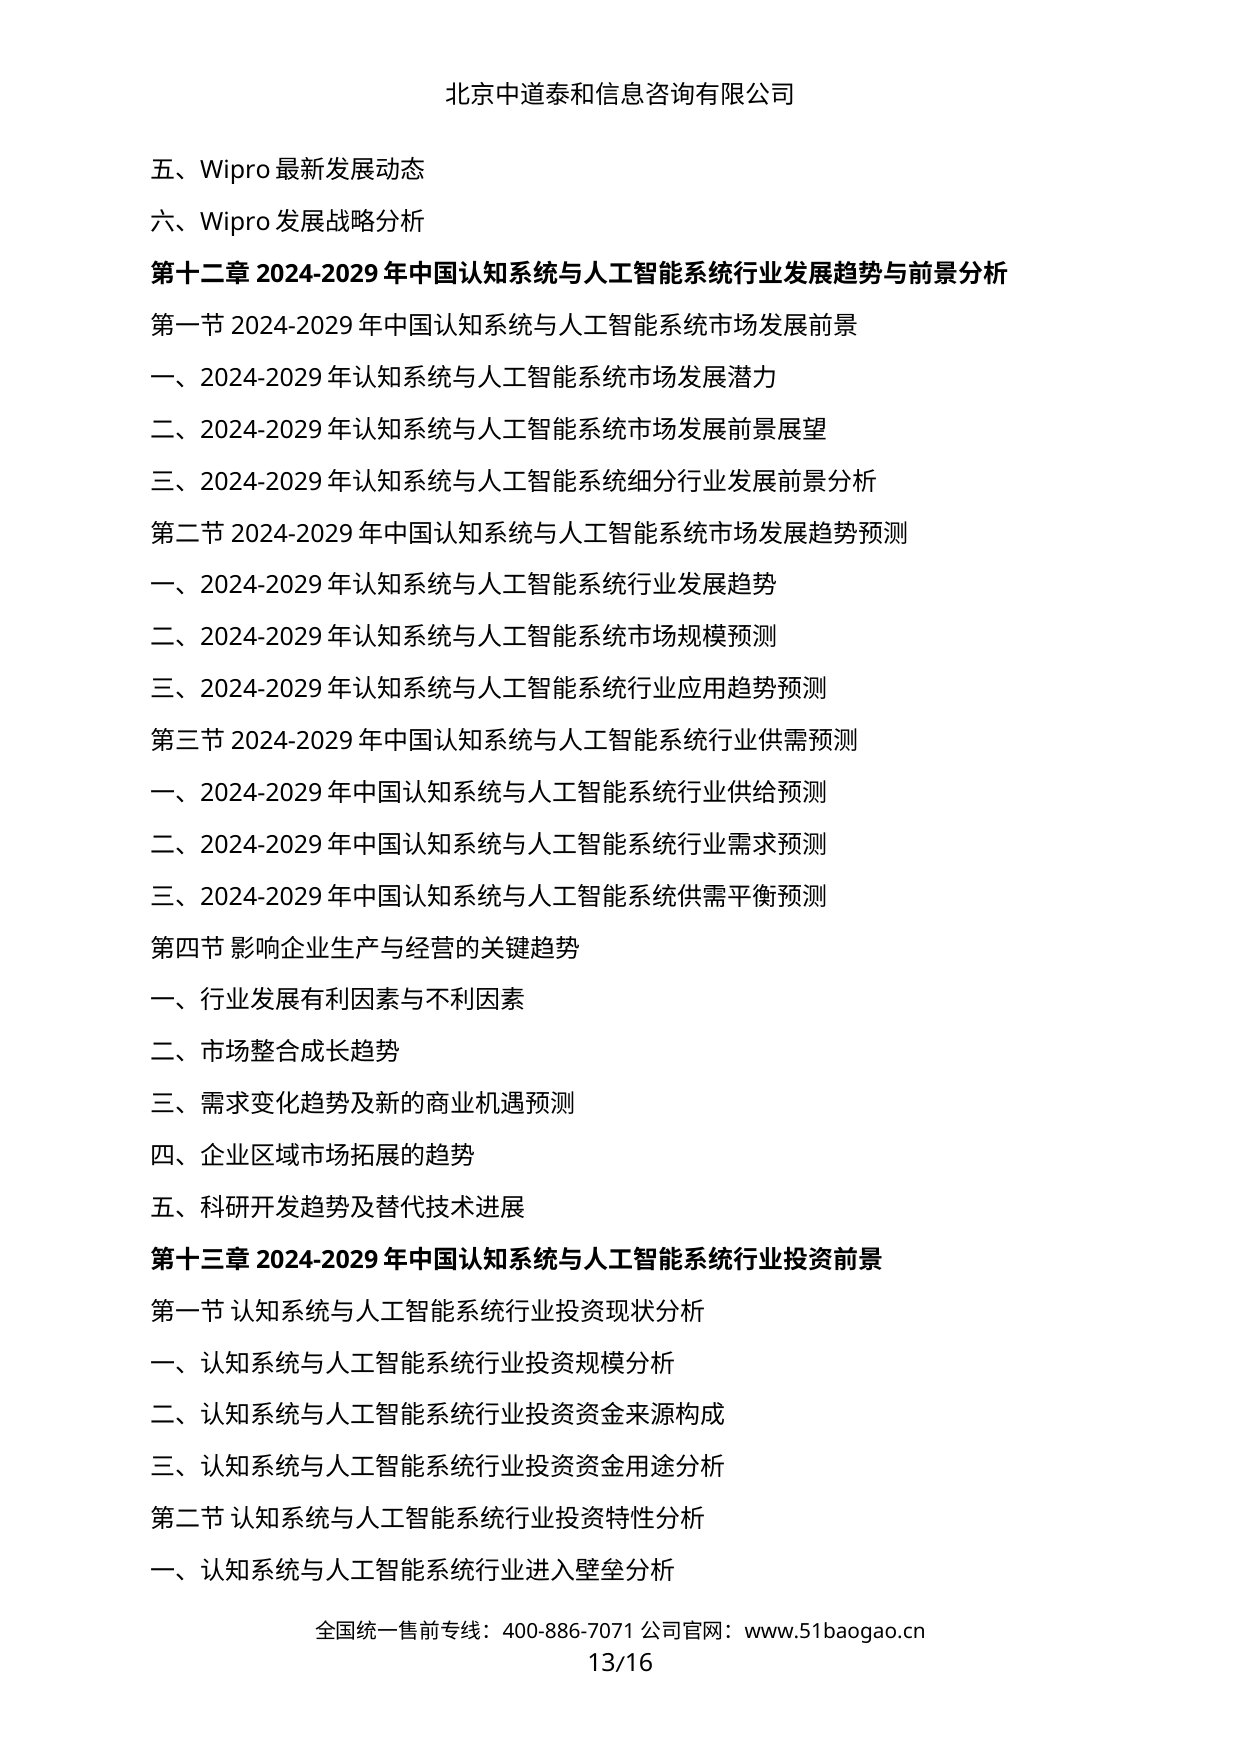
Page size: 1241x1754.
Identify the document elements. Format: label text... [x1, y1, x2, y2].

text 二、2024-2029年认知系统与人工智能系统市场发展前景展望 [150, 409, 1090, 446]
text 一、2024-2029年认知系统与人工智能系统市场发展潜力 [150, 357, 1090, 394]
text 一、行业发展有利因素与不利因素 [150, 980, 1090, 1016]
text 三、2024-2029年中国认知系统与人工智能系统供需平衡预测 [150, 876, 1090, 912]
text 三、认知系统与人工智能系统行业投资资金用途分析 [150, 1447, 1090, 1483]
text 第四节 影响企业生产与经营的关键趋势 [150, 928, 1090, 964]
text 二、2024-2029年认知系统与人工智能系统市场规模预测 [150, 617, 1090, 653]
text 第二节 认知系统与人工智能系统行业投资特性分析 [150, 1499, 1090, 1535]
text 第十三章 2024-2029年中国认知系统与人工智能系统行业投资前景 [150, 1239, 1090, 1276]
text 五、Wipro最新发展动态 [150, 150, 1090, 186]
text 一、认知系统与人工智能系统行业投资规模分析 [150, 1343, 1090, 1379]
text 一、2024-2029年认知系统与人工智能系统行业发展趋势 [150, 565, 1090, 601]
text 二、2024-2029年中国认知系统与人工智能系统行业需求预测 [150, 824, 1090, 861]
text 二、认知系统与人工智能系统行业投资资金来源构成 [150, 1395, 1090, 1431]
text 第一节 2024-2029年中国认知系统与人工智能系统市场发展前景 [150, 306, 1090, 342]
text 三、需求变化趋势及新的商业机遇预测 [150, 1084, 1090, 1120]
text 三、2024-2029年认知系统与人工智能系统细分行业发展前景分析 [150, 461, 1090, 497]
text 第三节 2024-2029年中国认知系统与人工智能系统行业供需预测 [150, 721, 1090, 757]
text 第十二章 2024-2029年中国认知系统与人工智能系统行业发展趋势与前景分析 [150, 254, 1090, 290]
text 五、科研开发趋势及替代技术进展 [150, 1187, 1090, 1224]
text 四、企业区域市场拓展的趋势 [150, 1136, 1090, 1172]
text 第一节 认知系统与人工智能系统行业投资现状分析 [150, 1291, 1090, 1327]
text 第二节 2024-2029年中国认知系统与人工智能系统市场发展趋势预测 [150, 513, 1090, 549]
text 三、2024-2029年认知系统与人工智能系统行业应用趋势预测 [150, 669, 1090, 705]
text 一、认知系统与人工智能系统行业进入壁垒分析 [150, 1551, 1090, 1587]
text 六、Wipro发展战略分析 [150, 202, 1090, 238]
text 一、2024-2029年中国认知系统与人工智能系统行业供给预测 [150, 772, 1090, 809]
text 二、市场整合成长趋势 [150, 1032, 1090, 1068]
